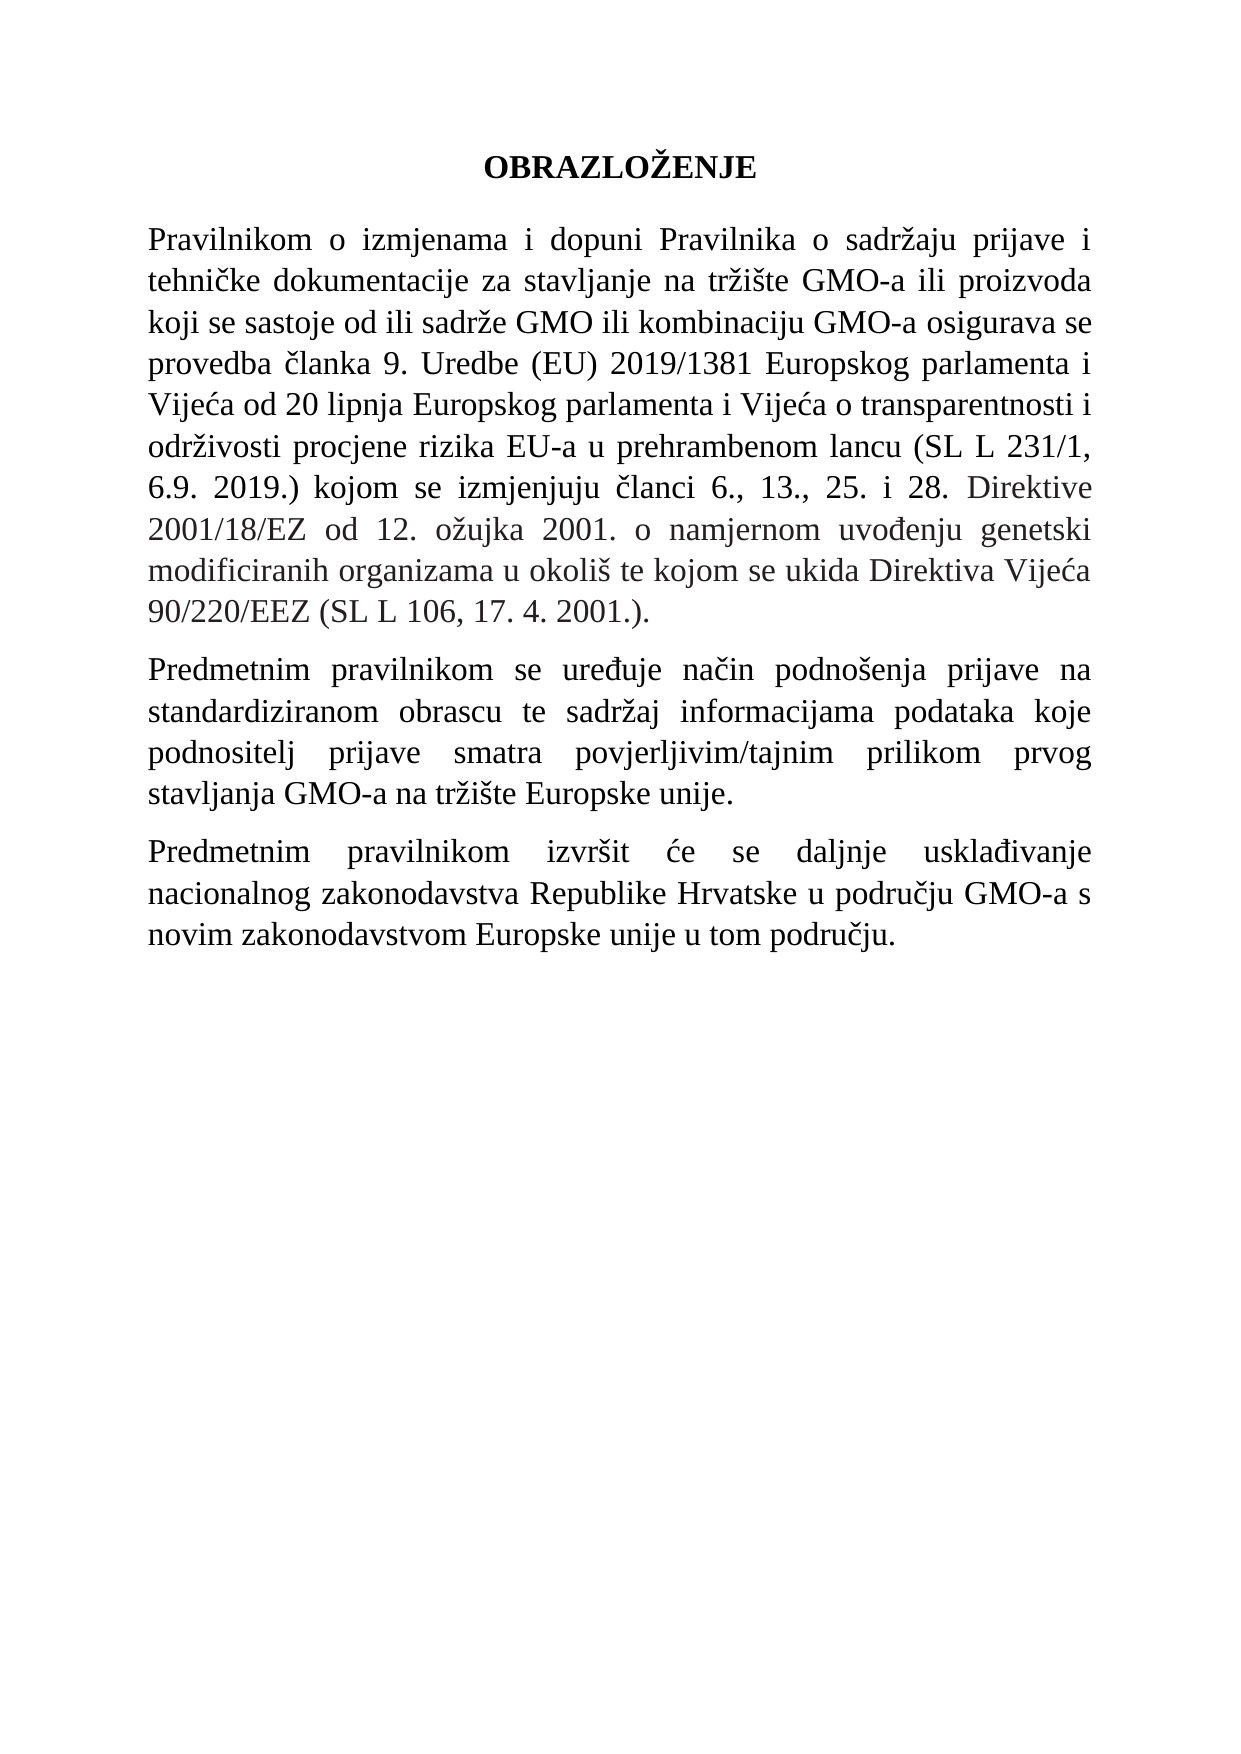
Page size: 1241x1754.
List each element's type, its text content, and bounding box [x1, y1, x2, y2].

text OBRAZLOŽENJE [148, 148, 1092, 186]
text Predmetnim pravilnikom izvršit će se daljnje usklađivanje nacionalnog zakonodavstva Republike Hrvatske u području GMO-a s novim zakonodavstvom Europske unije u tom području. [148, 832, 1092, 953]
text Predmetnim pravilnikom se uređuje način podnošenja prijave na standardiziranom obrascu te sadržaj informacijama podataka koje podnositelj prijave smatra povjerljivim/tajnim prilikom prvog stavljanja GMO-a na tržište Europske unije. [148, 649, 1092, 812]
text Pravilnikom o izmjenama i dopuni Pravilnika o sadržaju prijave i tehničke dokumentacije za stavljanje na tržište GMO-a ili proizvoda koji se sastoje od ili sadrže GMO ili kombinaciju GMO-a osigurava se provedba članka 9. Uredbe (EU) 2019/1381 Europskog parlamenta i Vijeća od 20 lipnja Europskog parlamenta i Vijeća o transparentnosti i održivosti procjene rizika EU-a u prehrambenom lancu (SL L 231/1, 6.9. 2019.) kojom se izmjenjuju članci 6., 13., 25. i 28. Direktive 2001/18/EZ od 12. ožujka 2001. o namjernom uvođenju genetski modificiranih organizama u okoliš te kojom se ukida Direktiva Vijeća 90/220/EEZ (SL L 106, 17. 4. 2001.). [148, 219, 1092, 630]
